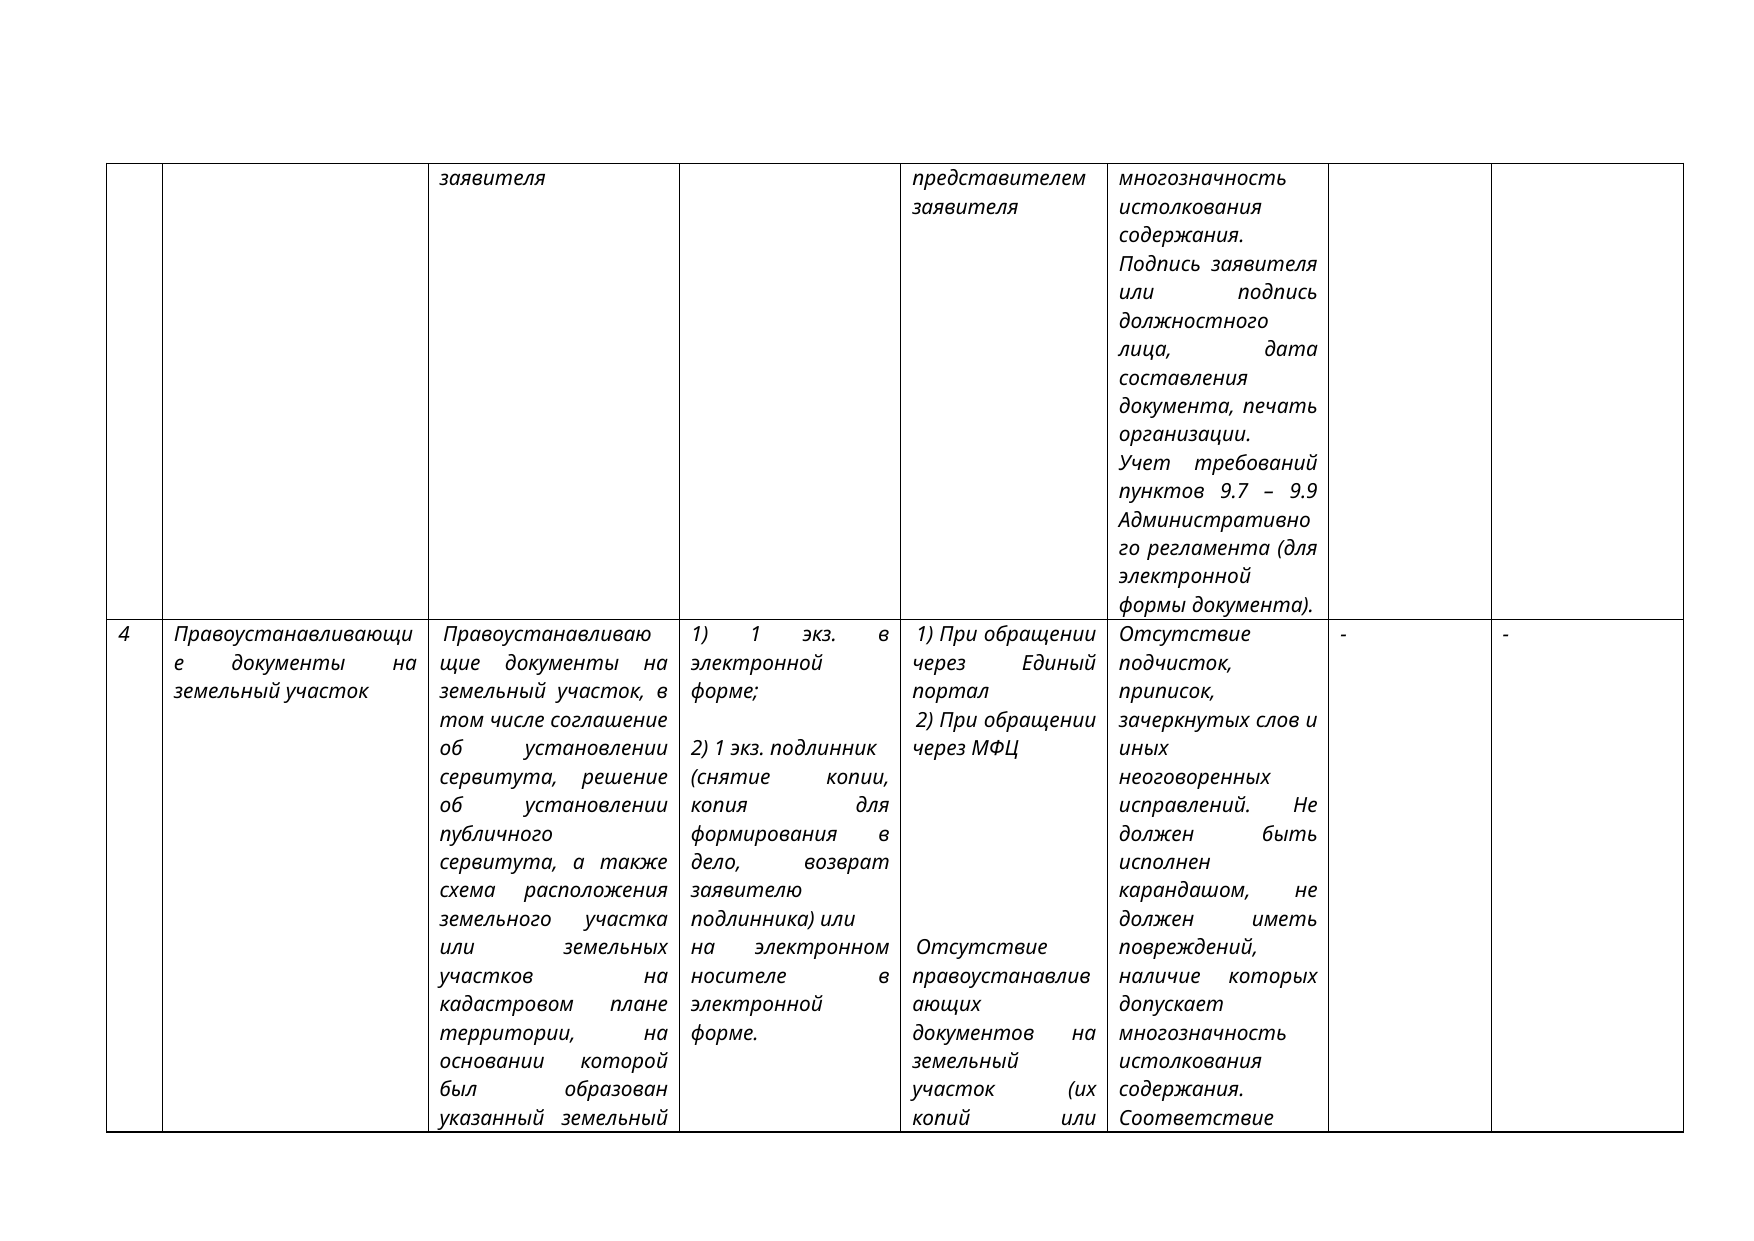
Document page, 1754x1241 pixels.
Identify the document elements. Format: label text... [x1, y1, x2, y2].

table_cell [163, 164, 428, 618]
table_cell 3 [107, 164, 162, 618]
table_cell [680, 620, 900, 1131]
table_cell – [1492, 164, 1683, 618]
table_cell – [1329, 164, 1491, 618]
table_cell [163, 620, 428, 1131]
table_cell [1108, 620, 1328, 1131]
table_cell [429, 164, 679, 618]
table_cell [429, 620, 679, 1131]
table_cell 4 [107, 620, 162, 1131]
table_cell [680, 164, 900, 618]
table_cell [1108, 164, 1328, 618]
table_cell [901, 164, 1107, 618]
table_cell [901, 620, 1107, 1131]
table_cell - [1329, 620, 1491, 1131]
table_cell - [1492, 620, 1683, 1131]
